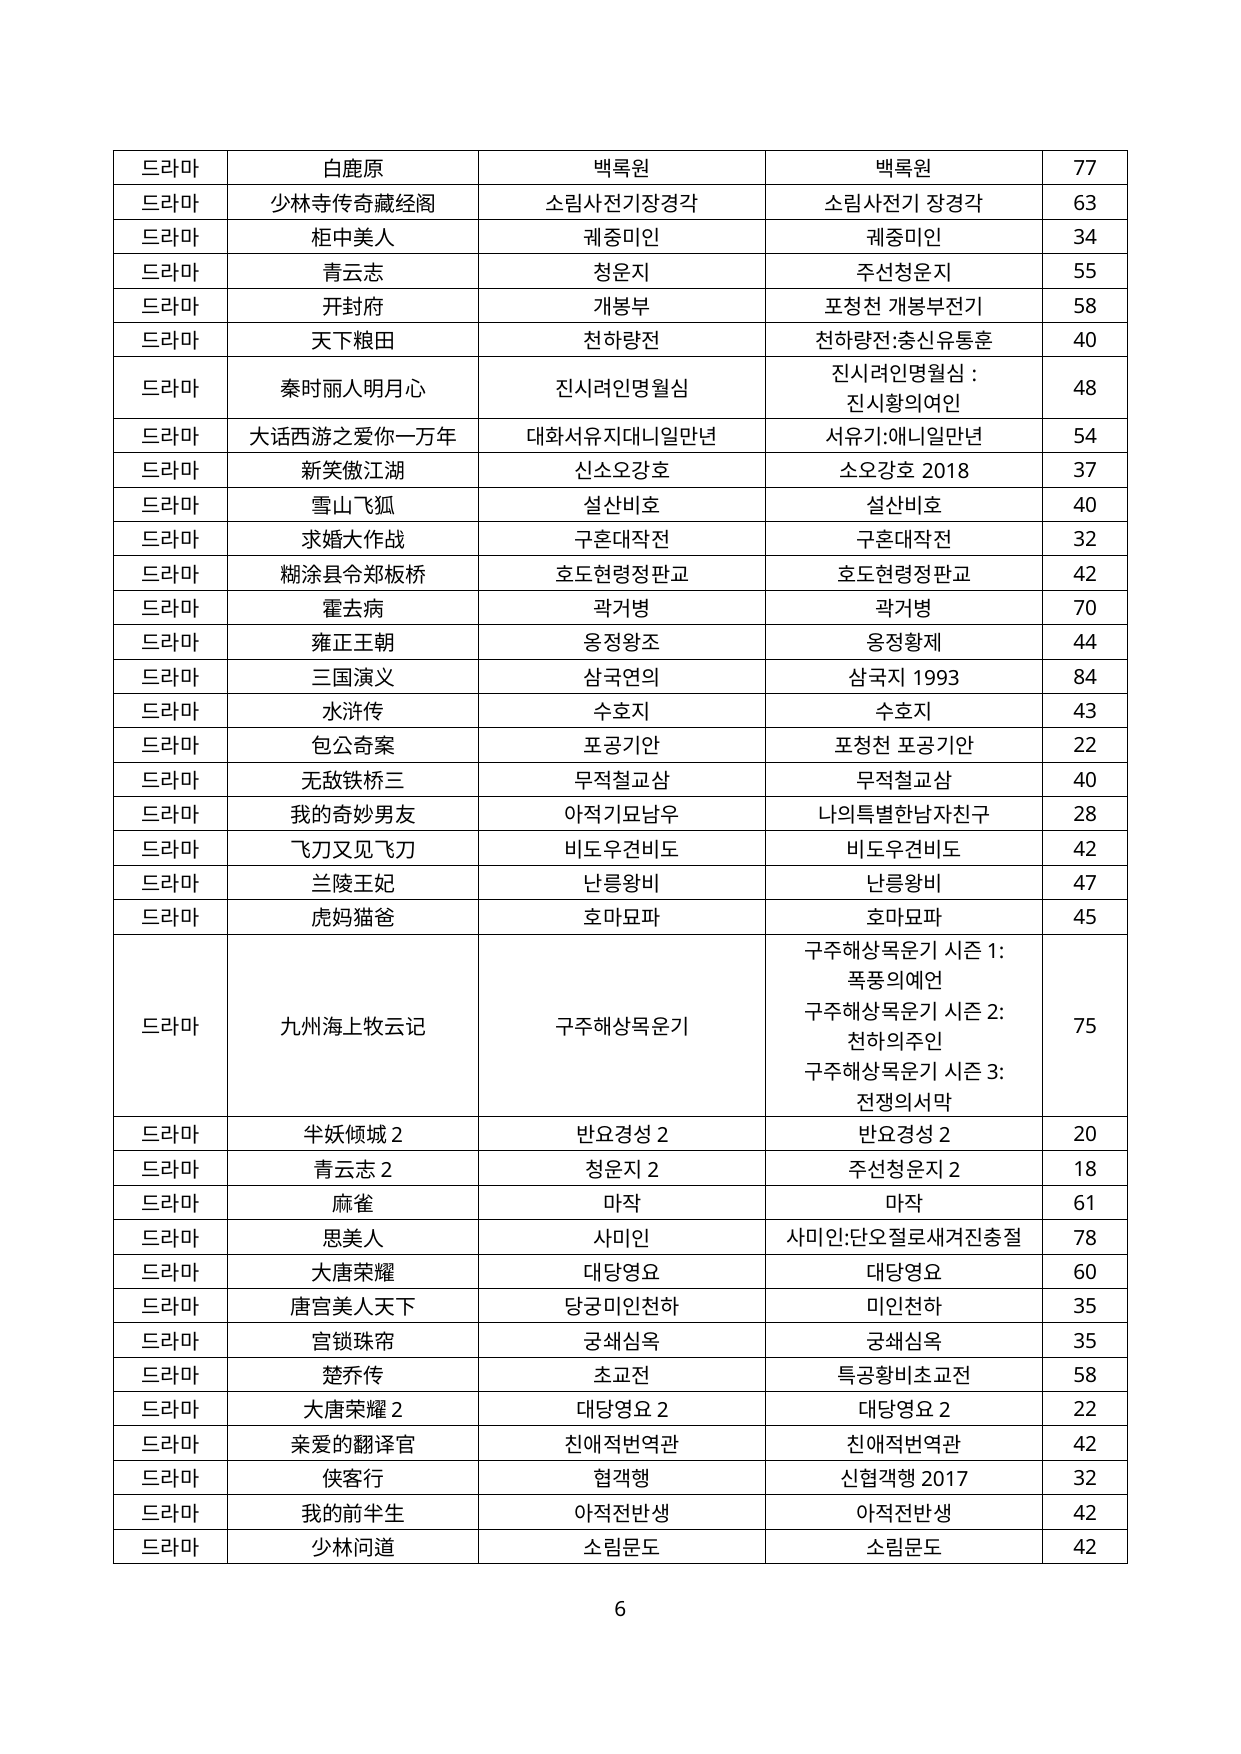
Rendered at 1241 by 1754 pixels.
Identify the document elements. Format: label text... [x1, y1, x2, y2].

table_cell 당궁미인천하 [479, 1289, 765, 1322]
table_cell 糊涂县令郑板桥 [228, 556, 478, 590]
table_cell 75 [1043, 935, 1127, 1116]
table_cell 구혼대작전 [766, 522, 1042, 555]
table_cell 드라마 [114, 185, 227, 219]
table_cell 78 [1043, 1220, 1127, 1253]
table_cell 친애적번역관 [479, 1426, 765, 1460]
table_cell 삼국연의 [479, 660, 765, 693]
table_cell 无敌铁桥三 [228, 763, 478, 796]
table_cell 求婚大作战 [228, 522, 478, 555]
table_cell 22 [1043, 728, 1127, 762]
table_cell 宫锁珠帘 [228, 1323, 478, 1357]
table_cell 亲爱的翻译官 [228, 1426, 478, 1460]
table_cell 唐宫美人天下 [228, 1289, 478, 1322]
table_cell 드라마 [114, 1323, 227, 1357]
table_cell 포청천 포공기안 [766, 728, 1042, 762]
table_cell 드라마 [114, 728, 227, 762]
table_cell 三国演义 [228, 660, 478, 693]
table_cell 58 [1043, 1358, 1127, 1391]
table_cell 37 [1043, 453, 1127, 487]
table_cell 开封府 [228, 289, 478, 322]
table_cell 사미인:단오절로새겨진충절 [766, 1220, 1042, 1253]
table_cell 드라마 [114, 1117, 227, 1150]
table_cell 주선청운지2 [766, 1151, 1042, 1185]
table_cell 我的奇妙男友 [228, 797, 478, 830]
table_cell 드라마 [114, 289, 227, 322]
table_cell 드라마 [114, 1392, 227, 1425]
table_cell 35 [1043, 1289, 1127, 1322]
table_cell 드라마 [114, 935, 227, 1116]
table_cell 드라마 [114, 831, 227, 865]
table_cell 天下粮田 [228, 323, 478, 356]
table_cell 84 [1043, 660, 1127, 693]
table_cell 구혼대작전 [479, 522, 765, 555]
table_cell 58 [1043, 289, 1127, 322]
table_cell 포공기안 [479, 728, 765, 762]
table_cell 白鹿原 [228, 151, 478, 184]
table_cell 楚乔传 [228, 1358, 478, 1391]
table_cell 드라마 [114, 488, 227, 521]
table_cell 42 [1043, 1530, 1127, 1563]
table_cell 구주해상목운기 시즌1: 폭풍의예언 구주해상목운기 시즌2: 천하의주인 구주해상목운기 시즌3: 전쟁의서막 [766, 935, 1042, 1116]
table_cell 무적철교삼 [479, 763, 765, 796]
table_cell 54 [1043, 419, 1127, 452]
table_cell 초교전 [479, 1358, 765, 1391]
table_cell 드라마 [114, 1255, 227, 1288]
table_cell 드라마 [114, 556, 227, 590]
table_cell 나의특별한남자친구 [766, 797, 1042, 830]
table_cell 22 [1043, 1392, 1127, 1425]
table_cell 少林寺传奇藏经阁 [228, 185, 478, 219]
table_cell 47 [1043, 866, 1127, 899]
table_cell 드라마 [114, 220, 227, 253]
table_cell 호도현령정판교 [766, 556, 1042, 590]
table_cell 드라마 [114, 522, 227, 555]
table_cell 霍去病 [228, 591, 478, 624]
table_cell 드라마 [114, 900, 227, 933]
table_cell 청운지2 [479, 1151, 765, 1185]
table_cell 드라마 [114, 1426, 227, 1460]
table_cell 무적철교삼 [766, 763, 1042, 796]
table_cell 설산비호 [766, 488, 1042, 521]
table_cell 43 [1043, 694, 1127, 727]
table_cell 대화서유지대니일만년 [479, 419, 765, 452]
table_cell 侠客行 [228, 1461, 478, 1494]
table_cell 秦时丽人明月心 [228, 357, 478, 418]
table_cell 드라마 [114, 1461, 227, 1494]
table_cell 드라마 [114, 453, 227, 487]
table_cell 친애적번역관 [766, 1426, 1042, 1460]
table_cell 少林问道 [228, 1530, 478, 1563]
table_cell 드라마 [114, 763, 227, 796]
table_cell 드라마 [114, 1289, 227, 1322]
table_cell 비도우견비도 [766, 831, 1042, 865]
table_cell 70 [1043, 591, 1127, 624]
table_cell 44 [1043, 625, 1127, 658]
table_cell 18 [1043, 1151, 1127, 1185]
table_cell 곽거병 [479, 591, 765, 624]
table_cell 드라마 [114, 866, 227, 899]
table_cell 32 [1043, 522, 1127, 555]
table_cell 63 [1043, 185, 1127, 219]
table_cell 雪山飞狐 [228, 488, 478, 521]
table_cell 진시려인명월심 : 진시황의여인 [766, 357, 1042, 418]
table_cell 호마묘파 [479, 900, 765, 933]
table_cell 주선청운지 [766, 254, 1042, 287]
table_cell 천하량전 [479, 323, 765, 356]
table_cell 42 [1043, 831, 1127, 865]
table_cell 대당영요 [479, 1255, 765, 1288]
table_cell 반요경성2 [766, 1117, 1042, 1150]
table_cell 궤중미인 [766, 220, 1042, 253]
table_cell 34 [1043, 220, 1127, 253]
table_cell 난릉왕비 [479, 866, 765, 899]
table_cell 개봉부 [479, 289, 765, 322]
table_cell 新笑傲江湖 [228, 453, 478, 487]
table_cell 백록원 [766, 151, 1042, 184]
table_cell 水浒传 [228, 694, 478, 727]
table_cell 옹정왕조 [479, 625, 765, 658]
table_cell 천하량전:충신유통훈 [766, 323, 1042, 356]
table_cell 20 [1043, 1117, 1127, 1150]
table_cell 드라마 [114, 357, 227, 418]
table_cell 포청천 개봉부전기 [766, 289, 1042, 322]
table_cell 서유기:애니일만년 [766, 419, 1042, 452]
table_cell 42 [1043, 1426, 1127, 1460]
table_cell 대당영요2 [479, 1392, 765, 1425]
table_cell 드라마 [114, 1358, 227, 1391]
table_cell 35 [1043, 1323, 1127, 1357]
table_cell 백록원 [479, 151, 765, 184]
table_cell 40 [1043, 488, 1127, 521]
table_cell 드라마 [114, 323, 227, 356]
table_cell 난릉왕비 [766, 866, 1042, 899]
table_cell 드라마 [114, 151, 227, 184]
table_cell 28 [1043, 797, 1127, 830]
table_cell 我的前半生 [228, 1495, 478, 1528]
table_cell 半妖倾城2 [228, 1117, 478, 1150]
table_cell 드라마 [114, 419, 227, 452]
table_cell 호마묘파 [766, 900, 1042, 933]
table_cell 40 [1043, 323, 1127, 356]
table_cell 드라마 [114, 1530, 227, 1563]
table_cell 包公奇案 [228, 728, 478, 762]
table_cell 32 [1043, 1461, 1127, 1494]
table_cell 飞刀又见飞刀 [228, 831, 478, 865]
table_cell 소림사전기 장경각 [766, 185, 1042, 219]
table_cell 소림문도 [479, 1530, 765, 1563]
table_cell 마작 [479, 1186, 765, 1219]
table_cell 아적전반생 [479, 1495, 765, 1528]
table_cell 옹정황제 [766, 625, 1042, 658]
table_cell 설산비호 [479, 488, 765, 521]
table_cell 대당영요 [766, 1255, 1042, 1288]
table_cell 진시려인명월심 [479, 357, 765, 418]
table_cell 雍正王朝 [228, 625, 478, 658]
table_cell 비도우견비도 [479, 831, 765, 865]
table_cell 특공황비초교전 [766, 1358, 1042, 1391]
table_cell 麻雀 [228, 1186, 478, 1219]
table_cell 사미인 [479, 1220, 765, 1253]
table_cell 40 [1043, 763, 1127, 796]
table_cell 九州海上牧云记 [228, 935, 478, 1116]
table_cell 드라마 [114, 591, 227, 624]
table_cell 수호지 [766, 694, 1042, 727]
table_cell 드라마 [114, 254, 227, 287]
table_cell 思美人 [228, 1220, 478, 1253]
table_cell 드라마 [114, 1151, 227, 1185]
table_cell 구주해상목운기 [479, 935, 765, 1116]
table_cell 48 [1043, 357, 1127, 418]
table_cell 大话西游之爱你一万年 [228, 419, 478, 452]
table_cell 신소오강호 [479, 453, 765, 487]
table_cell 소오강호 2018 [766, 453, 1042, 487]
table_cell 아적전반생 [766, 1495, 1042, 1528]
table_cell 드라마 [114, 694, 227, 727]
table_cell 드라마 [114, 660, 227, 693]
table_cell 반요경성2 [479, 1117, 765, 1150]
table_cell 청운지 [479, 254, 765, 287]
table_cell 大唐荣耀2 [228, 1392, 478, 1425]
table_cell 수호지 [479, 694, 765, 727]
table_cell 45 [1043, 900, 1127, 933]
table_cell 兰陵王妃 [228, 866, 478, 899]
table_cell 궁쇄심옥 [766, 1323, 1042, 1357]
table_cell 곽거병 [766, 591, 1042, 624]
table_cell 대당영요2 [766, 1392, 1042, 1425]
table_cell 신협객행2017 [766, 1461, 1042, 1494]
table_cell 드라마 [114, 1220, 227, 1253]
table_cell 소림사전기장경각 [479, 185, 765, 219]
table_cell 마작 [766, 1186, 1042, 1219]
table_cell 드라마 [114, 625, 227, 658]
table_cell 소림문도 [766, 1530, 1042, 1563]
table_cell 柜中美人 [228, 220, 478, 253]
table_cell 60 [1043, 1255, 1127, 1288]
table_cell 青云志2 [228, 1151, 478, 1185]
table_cell 궁쇄심옥 [479, 1323, 765, 1357]
table_cell 55 [1043, 254, 1127, 287]
table_cell 大唐荣耀 [228, 1255, 478, 1288]
table_cell 青云志 [228, 254, 478, 287]
table_cell 42 [1043, 556, 1127, 590]
table_cell 미인천하 [766, 1289, 1042, 1322]
table_cell 삼국지 1993 [766, 660, 1042, 693]
table_cell 드라마 [114, 797, 227, 830]
table_cell 호도현령정판교 [479, 556, 765, 590]
table_cell 아적기묘남우 [479, 797, 765, 830]
table_cell 77 [1043, 151, 1127, 184]
table_cell 궤중미인 [479, 220, 765, 253]
table_cell 드라마 [114, 1186, 227, 1219]
table_cell 61 [1043, 1186, 1127, 1219]
table_cell 42 [1043, 1495, 1127, 1528]
table_cell 虎妈猫爸 [228, 900, 478, 933]
table_cell 협객행 [479, 1461, 765, 1494]
table_cell 드라마 [114, 1495, 227, 1528]
